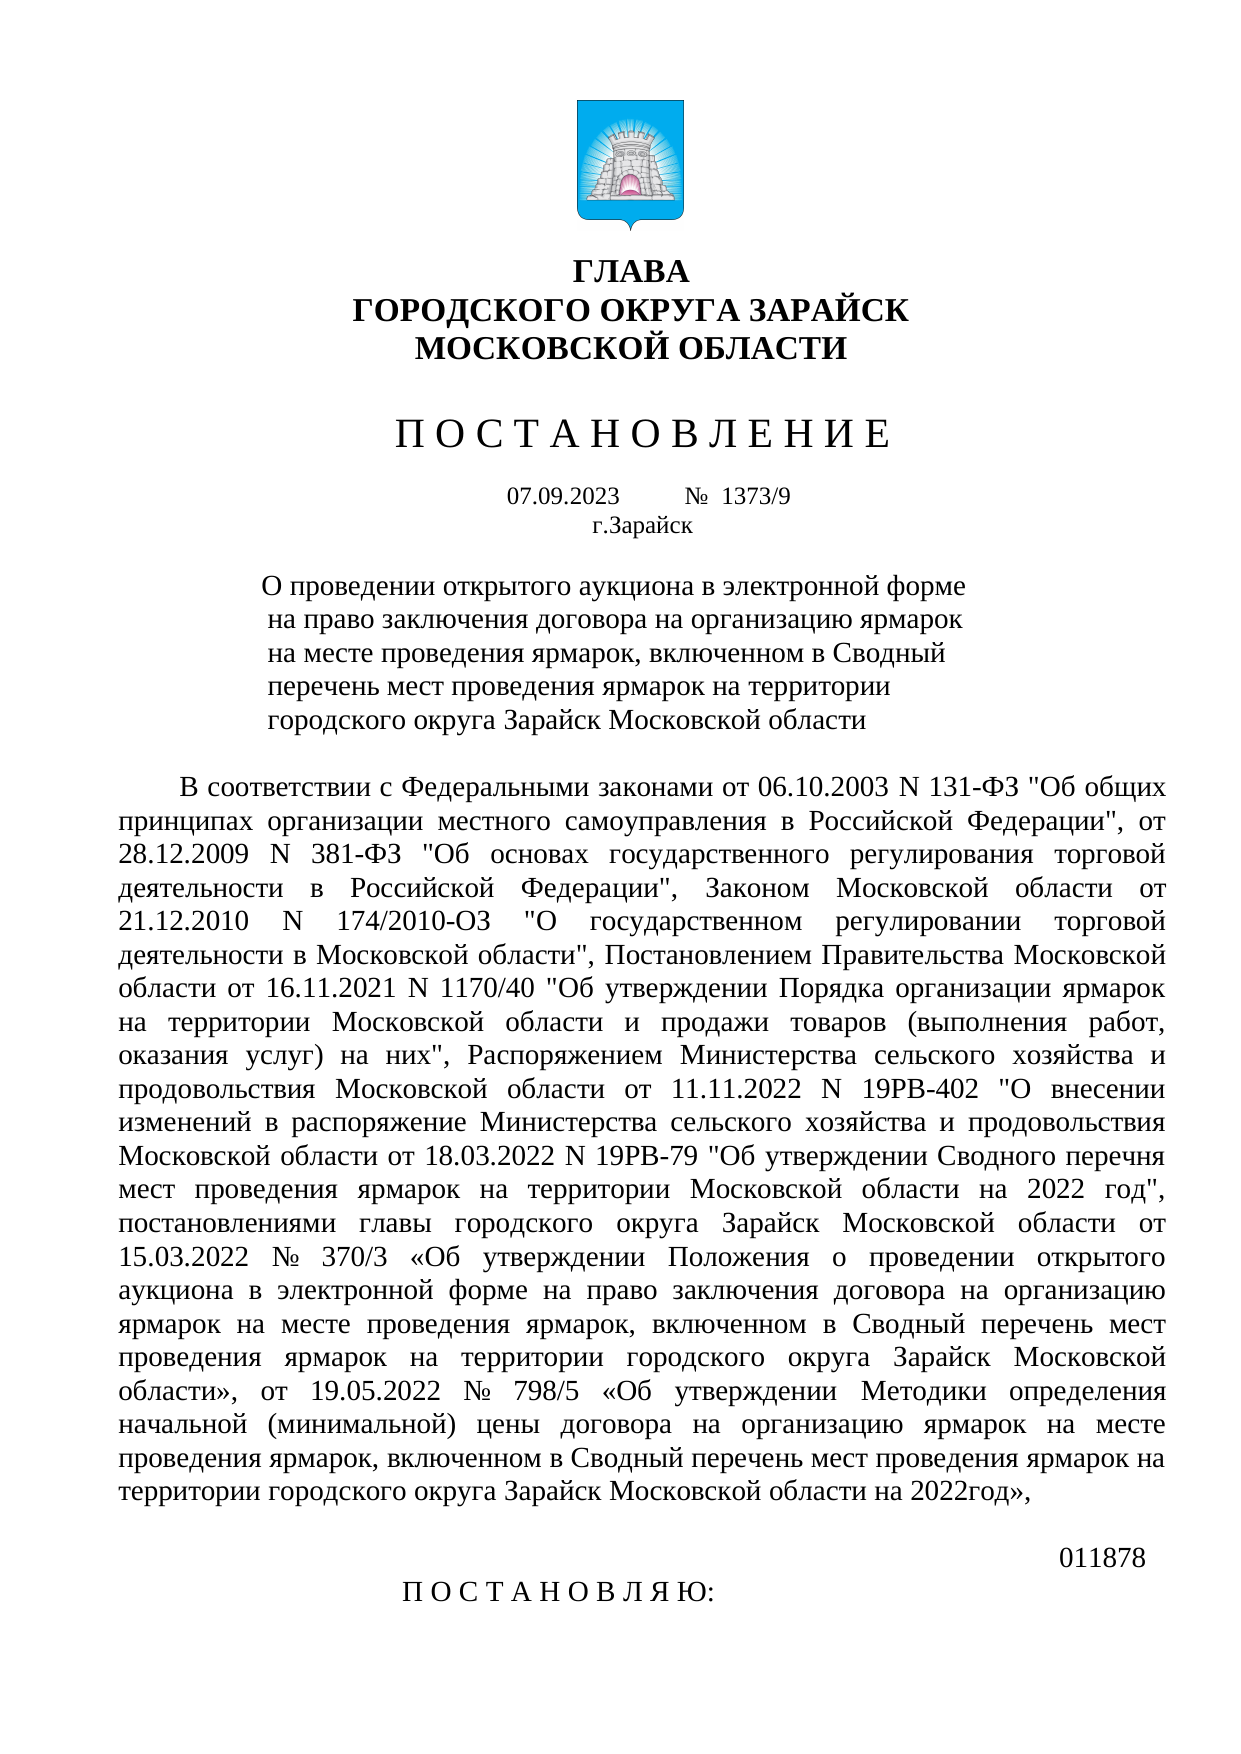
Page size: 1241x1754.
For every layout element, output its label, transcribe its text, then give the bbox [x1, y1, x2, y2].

picture [577, 213, 684, 231]
text на месте проведения ярмарок, включенном в Сводный [118, 635, 1167, 669]
text О проведении открытого аукциона в электронной форме [118, 568, 1167, 602]
text 011878 [118, 1541, 1167, 1574]
text П О С Т А Н О В Л Е Н И Е [118, 409, 1167, 457]
text на право заключения договора на организацию ярмарок [118, 602, 1167, 635]
text 07.09.2023 № 1373/9 [118, 481, 1167, 510]
text В соответствии с Федеральными законами от 06.10.2003 N 131-ФЗ "Об общих принципах организации местного самоуправления в Российской Федерации", от 28.12.2009 N 381-ФЗ "Об основах государственного регулирования торговой деятельности в Российской Федерации", Законом Московской области от 21.12.2010 N 174/2010-ОЗ "О государственном регулировании торговой деятельности в Московской области", Постановлением Правительства Московской области от 16.11.2021 N 1170/40 "Об утверждении Порядка организации ярмарок на территории Московской области и продажи товаров (выполнения работ, оказания услуг) на них", Распоряжением Министерства сельского хозяйства и продовольствия Московской области от 11.11.2022 N 19РВ-402 "О внесении изменений в распоряжение Министерства сельского хозяйства и продовольствия Московской области от 18.03.2022 N 19РВ-79 "Об утверждении Сводного перечня мест проведения ярмарок на территории Московской области на 2022 год", постановлениями главы городского округа Зарайск Московской области от 15.03.2022 № 370/3 «Об утверждении Положения о проведении открытого аукциона в электронной форме на право заключения договора на организацию ярмарок на месте проведения ярмарок, включенном в Сводный перечень мест проведения ярмарок на территории городского округа Зарайск Московской области», от 19.05.2022 № 798/5 «Об утверждении Методики определения начальной (минимальной) цены договора на организацию ярмарок на месте проведения ярмарок, включенном в Сводный перечень мест проведения ярмарок на территории городского округа Зарайск Московской области на 2022год», [118, 769, 1167, 1507]
text перечень мест проведения ярмарок на территории [118, 669, 1167, 702]
text г.Зарайск [118, 510, 1167, 539]
text П О С Т А Н О В Л Я Ю: [118, 1574, 1167, 1608]
picture [581, 120, 681, 200]
text городского округа Зарайск Московской области [118, 702, 1167, 736]
